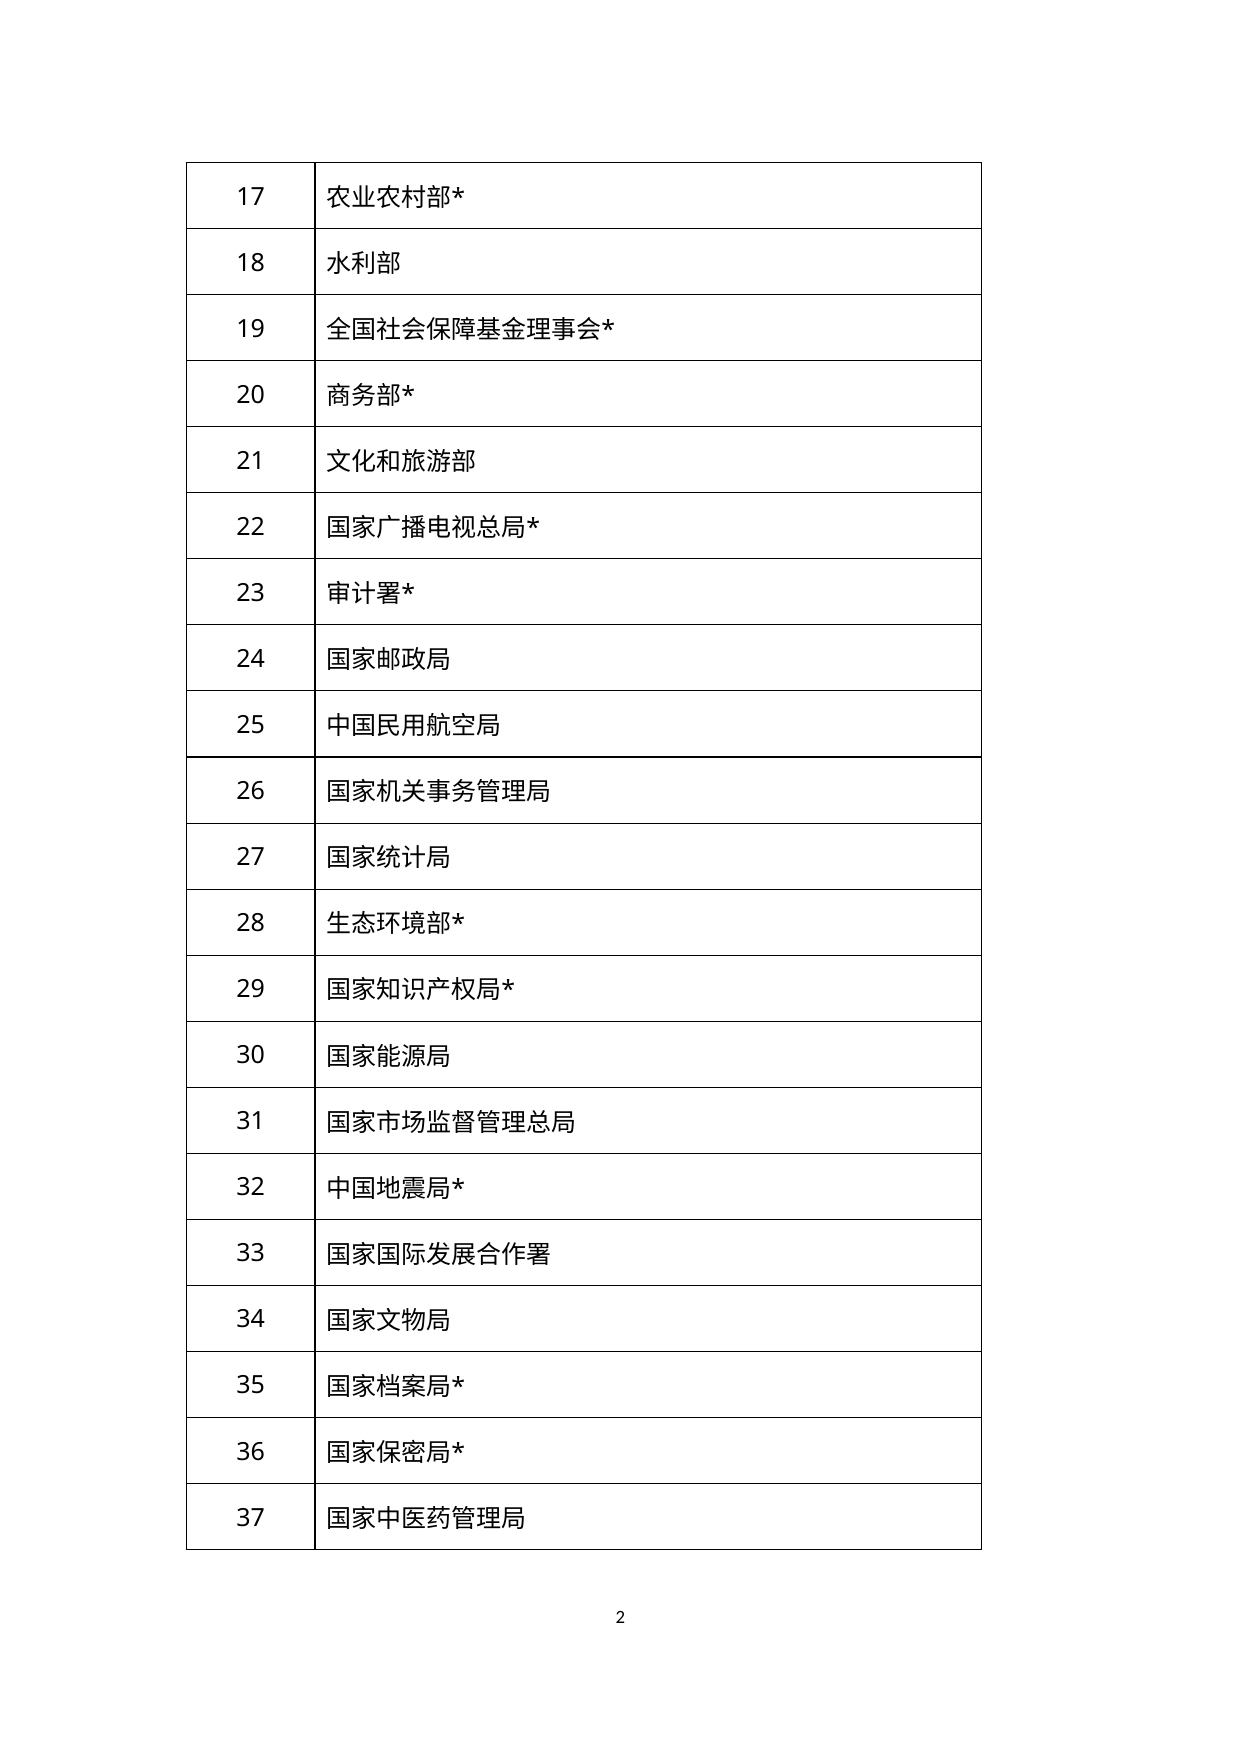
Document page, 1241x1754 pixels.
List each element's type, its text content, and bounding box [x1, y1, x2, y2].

table_cell 27 [187, 824, 314, 888]
table_cell 水利部 [316, 229, 981, 294]
table_cell 国家统计局 [316, 824, 981, 888]
table_cell 18 [187, 229, 314, 294]
table_cell 34 [187, 1286, 314, 1351]
table_cell 21 [187, 427, 314, 492]
table_cell 国家邮政局 [316, 625, 981, 690]
table_cell 国家中医药管理局 [316, 1484, 981, 1549]
table_cell 19 [187, 295, 314, 360]
table_cell 中国地震局* [316, 1154, 981, 1219]
table_cell 国家档案局* [316, 1352, 981, 1417]
table_cell 农业农村部* [316, 163, 981, 228]
table_cell 中国民用航空局 [316, 691, 981, 756]
table_cell 22 [187, 493, 314, 558]
table_cell 文化和旅游部 [316, 427, 981, 492]
table_cell 全国社会保障基金理事会* [316, 295, 981, 360]
table_cell 20 [187, 361, 314, 426]
table_cell 审计署* [316, 559, 981, 624]
table_cell 33 [187, 1220, 314, 1285]
table_cell 商务部* [316, 361, 981, 426]
table_cell 国家国际发展合作署 [316, 1220, 981, 1285]
table_cell 国家市场监督管理总局 [316, 1088, 981, 1153]
table_cell 25 [187, 691, 314, 756]
table_cell 23 [187, 559, 314, 624]
table_cell 国家知识产权局* [316, 956, 981, 1021]
table_cell 30 [187, 1022, 314, 1087]
table_cell 17 [187, 163, 314, 228]
table_cell 生态环境部* [316, 890, 981, 954]
table_cell 24 [187, 625, 314, 690]
table_cell 26 [187, 758, 314, 822]
table_cell 29 [187, 956, 314, 1021]
table_cell 31 [187, 1088, 314, 1153]
table_cell 国家能源局 [316, 1022, 981, 1087]
table_cell 32 [187, 1154, 314, 1219]
table_cell 国家广播电视总局* [316, 493, 981, 558]
table_cell 28 [187, 890, 314, 954]
table_cell 国家保密局* [316, 1418, 981, 1483]
table_cell 国家机关事务管理局 [316, 758, 981, 822]
table_cell 37 [187, 1484, 314, 1549]
table_cell 35 [187, 1352, 314, 1417]
table_cell 36 [187, 1418, 314, 1483]
table_cell 国家文物局 [316, 1286, 981, 1351]
